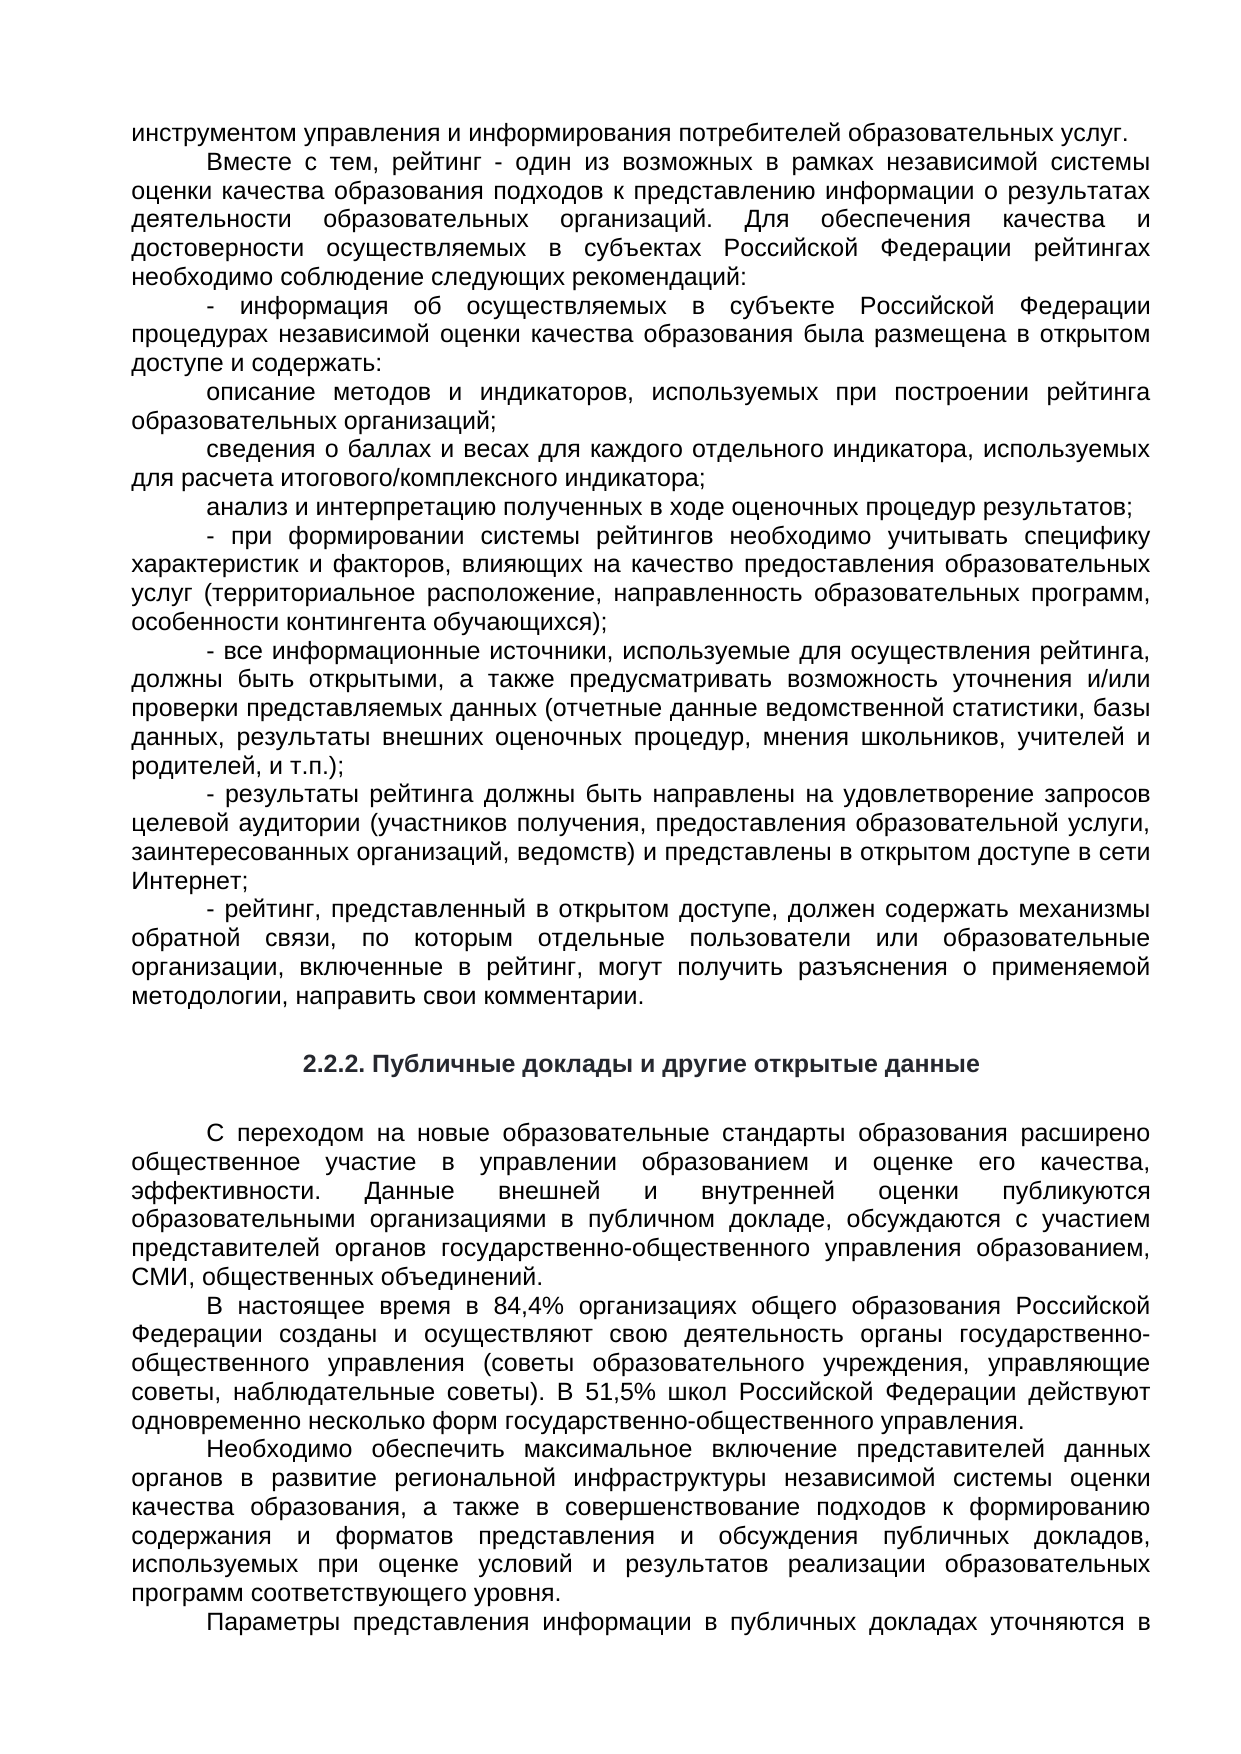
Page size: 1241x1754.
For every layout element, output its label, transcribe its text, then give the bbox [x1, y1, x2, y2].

text - все информационные источники, используемые для осуществления рейтинга, должны быть открытыми, а также предусматривать возможность уточнения и/или проверки представляемых данных (отчетные данные ведомственной статистики, базы данных, результаты внешних оценочных процедур, мнения школьников, учителей и родителей, и т.п.); [131, 636, 1152, 779]
text сведения о баллах и весах для каждого отдельного индикатора, используемых для расчета итогового/комплексного индикатора; [131, 434, 1152, 492]
text - результаты рейтинга должны быть направлены на удовлетворение запросов целевой аудитории (участников получения, предоставления образовательной услуги, заинтересованных организаций, ведомств) и представлены в открытом доступе в сети Интернет; [131, 779, 1152, 894]
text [131, 1607, 1152, 1636]
text - информация об осуществляемых в субъекте Российской Федерации процедурах независимой оценки качества образования была размещена в открытом доступе и содержать: [131, 291, 1152, 377]
text - рейтинг, представленный в открытом доступе, должен содержать механизмы обратной связи, по которым отдельные пользователи или образовательные организации, включенные в рейтинг, могут получить разъяснения о применяемой методологии, направить свои комментарии. [131, 894, 1152, 1009]
text - при формировании системы рейтингов необходимо учитывать специфику характеристик и факторов, влияющих на качество предоставления образовательных услуг (территориальное расположение, направленность образовательных программ, особенности контингента обучающихся); [131, 521, 1152, 636]
text С переходом на новые образовательные стандарты образования расширено общественное участие в управлении образованием и оценке его качества, эффективности. Данные внешней и внутренней оценки публикуются образовательными организациями в публичном докладе, обсуждаются с участием представителей органов государственно-общественного управления образованием, СМИ, общественных объединений. [131, 1118, 1152, 1291]
text В настоящее время в 84,4% организациях общего образования Российской Федерации созданы и осуществляют свою деятельность органы государственно-общественного управления (советы образовательного учреждения, управляющие советы, наблюдательные советы). В 51,5% школ Российской Федерации действуют одновременно несколько форм государственно-общественного управления. [131, 1291, 1152, 1434]
text Вместе с тем, рейтинг - один из возможных в рамках независимой системы оценки качества образования подходов к представлению информации о результатах деятельности образовательных организаций. Для обеспечения качества и достоверности осуществляемых в субъектах Российской Федерации рейтингах необходимо соблюдение следующих рекомендаций: [131, 147, 1152, 291]
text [131, 118, 1152, 147]
text анализ и интерпретацию полученных в ходе оценочных процедур результатов; [131, 492, 1152, 521]
subtitle 2.2.2. Публичные доклады и другие открытые данные [131, 1049, 1152, 1078]
text описание методов и индикаторов, используемых при построении рейтинга образовательных организаций; [131, 377, 1152, 434]
text Необходимо обеспечить максимальное включение представителей данных органов в развитие региональной инфраструктуры независимой системы оценки качества образования, а также в совершенствование подходов к формированию содержания и форматов представления и обсуждения публичных докладов, используемых при оценке условий и результатов реализации образовательных программ соответствующего уровня. [131, 1434, 1152, 1607]
